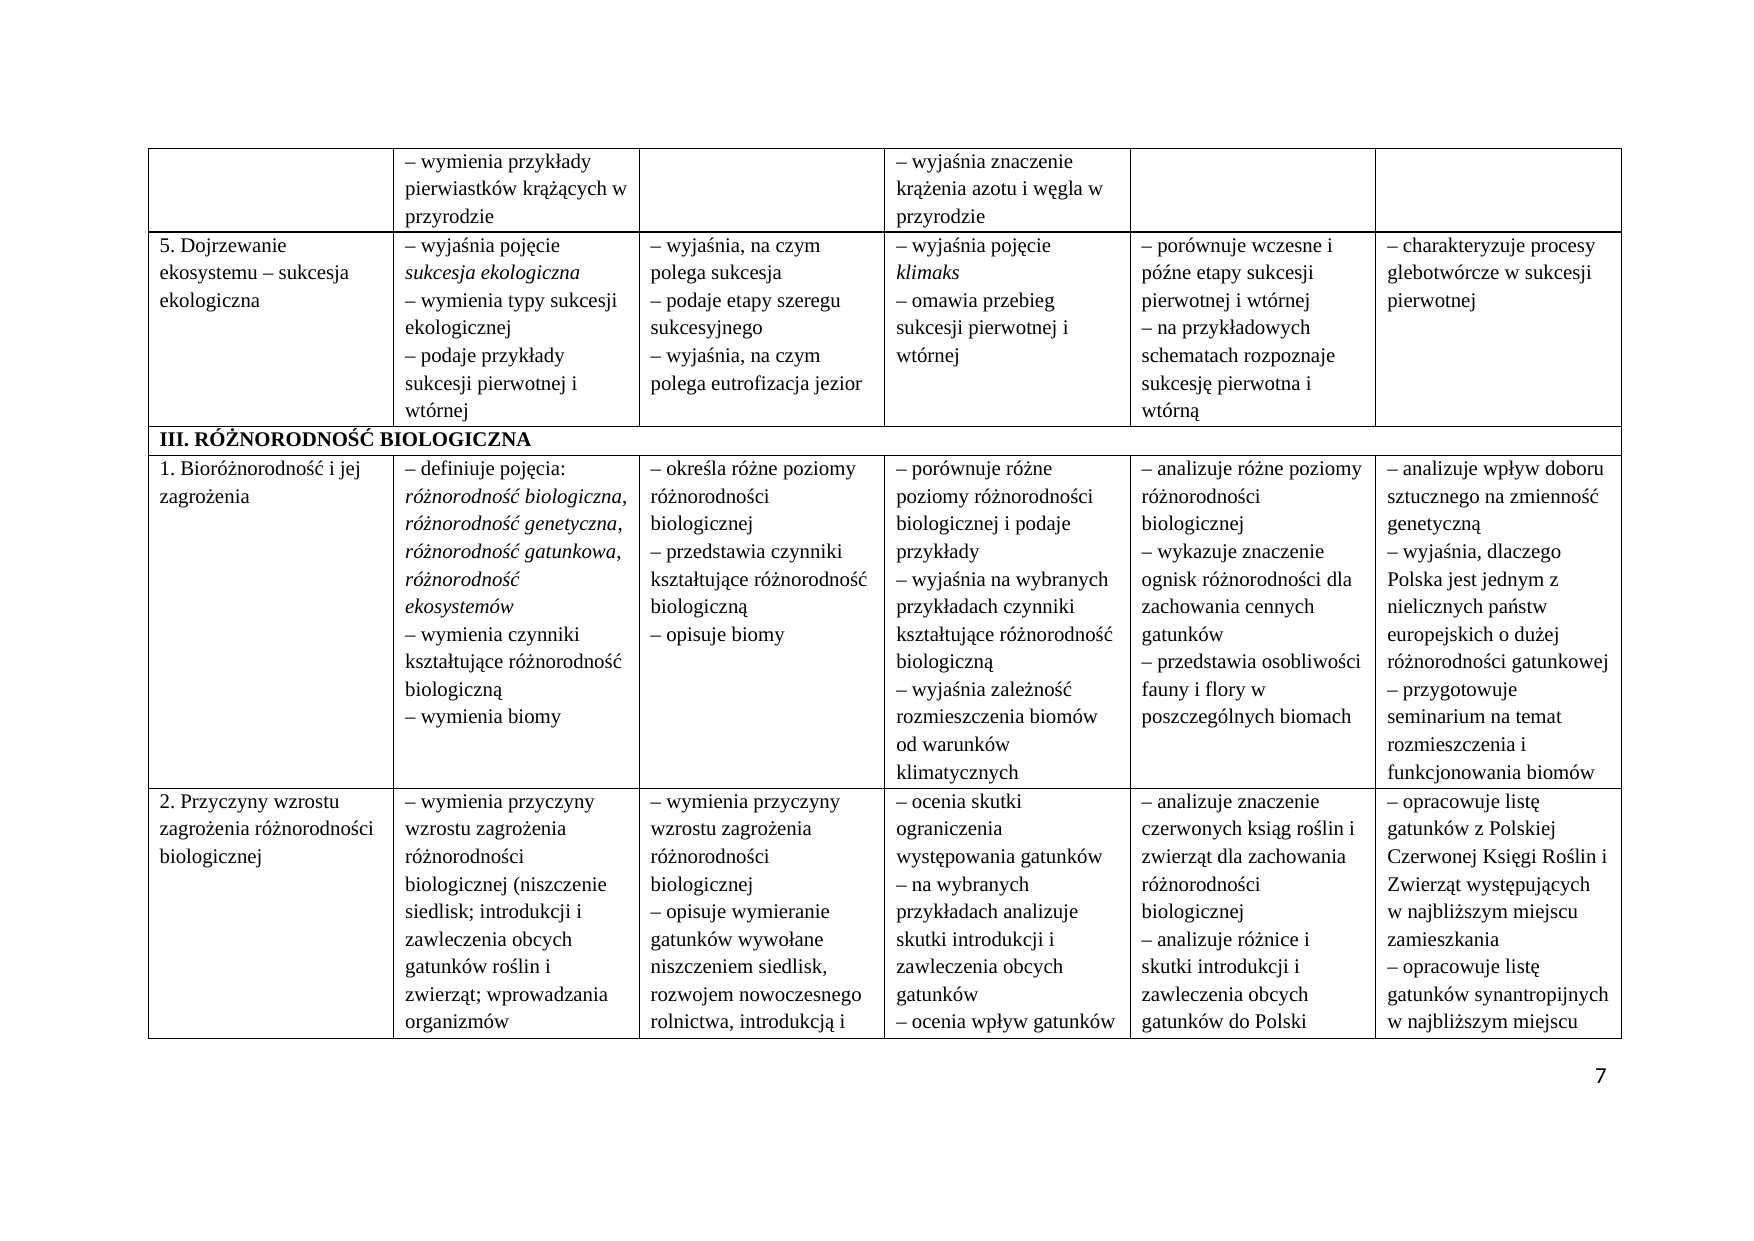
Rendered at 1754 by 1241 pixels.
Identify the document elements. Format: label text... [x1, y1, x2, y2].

table_cell 5. Dojrzewanie ekosystemu – sukcesja ekologiczna [149, 233, 393, 426]
table_cell – porównuje wczesne i późne etapy sukcesji pierwotnej i wtórnej – na przykładowych schematach rozpoznaje sukcesję pierwotna i wtórną [1131, 233, 1375, 426]
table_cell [1376, 149, 1621, 231]
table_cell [1131, 149, 1375, 231]
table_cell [394, 149, 639, 231]
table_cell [394, 789, 639, 1037]
table_cell – analizuje wpływ doboru sztucznego na zmienność genetyczną – wyjaśnia, dlaczego Polska jest jednym z nielicznych państw europejskich o dużej różnorodności gatunkowej – przygotowuje seminarium na temat rozmieszczenia i funkcjonowania biomów [1376, 456, 1621, 788]
table_cell – definiuje pojęcia: różnorodność biologiczna, różnorodność genetyczna, różnorodność gatunkowa, różnorodność ekosystemów – wymienia czynniki kształtujące różnorodność biologiczną – wymienia biomy [394, 456, 639, 788]
table_cell – charakteryzuje procesy glebotwórcze w sukcesji pierwotnej [1376, 233, 1621, 426]
table_cell – określa różne poziomy różnorodności biologicznej – przedstawia czynniki kształtujące różnorodność biologiczną – opisuje biomy [640, 456, 884, 788]
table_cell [1376, 789, 1621, 1037]
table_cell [640, 149, 884, 231]
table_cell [149, 789, 393, 1037]
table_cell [149, 149, 393, 231]
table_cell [885, 789, 1130, 1037]
table_cell – analizuje różne poziomy różnorodności biologicznej – wykazuje znaczenie ognisk różnorodności dla zachowania cennych gatunków – przedstawia osobliwości fauny i flory w poszczególnych biomach [1131, 456, 1375, 788]
table_cell – porównuje różne poziomy różnorodności biologicznej i podaje przykłady – wyjaśnia na wybranych przykładach czynniki kształtujące różnorodność biologiczną – wyjaśnia zależność rozmieszczenia biomów od warunków klimatycznych [885, 456, 1130, 788]
table_cell – wyjaśnia, na czym polega sukcesja – podaje etapy szeregu sukcesyjnego – wyjaśnia, na czym polega eutrofizacja jezior [640, 233, 884, 426]
table_cell III. RÓŻNORODNOŚĆ BIOLOGICZNA [149, 427, 1621, 455]
table_cell – wyjaśnia pojęcie sukcesja ekologiczna – wymienia typy sukcesji ekologicznej – podaje przykłady sukcesji pierwotnej i wtórnej [394, 233, 639, 426]
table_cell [885, 149, 1130, 231]
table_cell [640, 789, 884, 1037]
table_cell – wyjaśnia pojęcie klimaks – omawia przebieg sukcesji pierwotnej i wtórnej [885, 233, 1130, 426]
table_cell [1131, 789, 1375, 1037]
table_cell 1. Bioróżnorodność i jej zagrożenia [149, 456, 393, 788]
